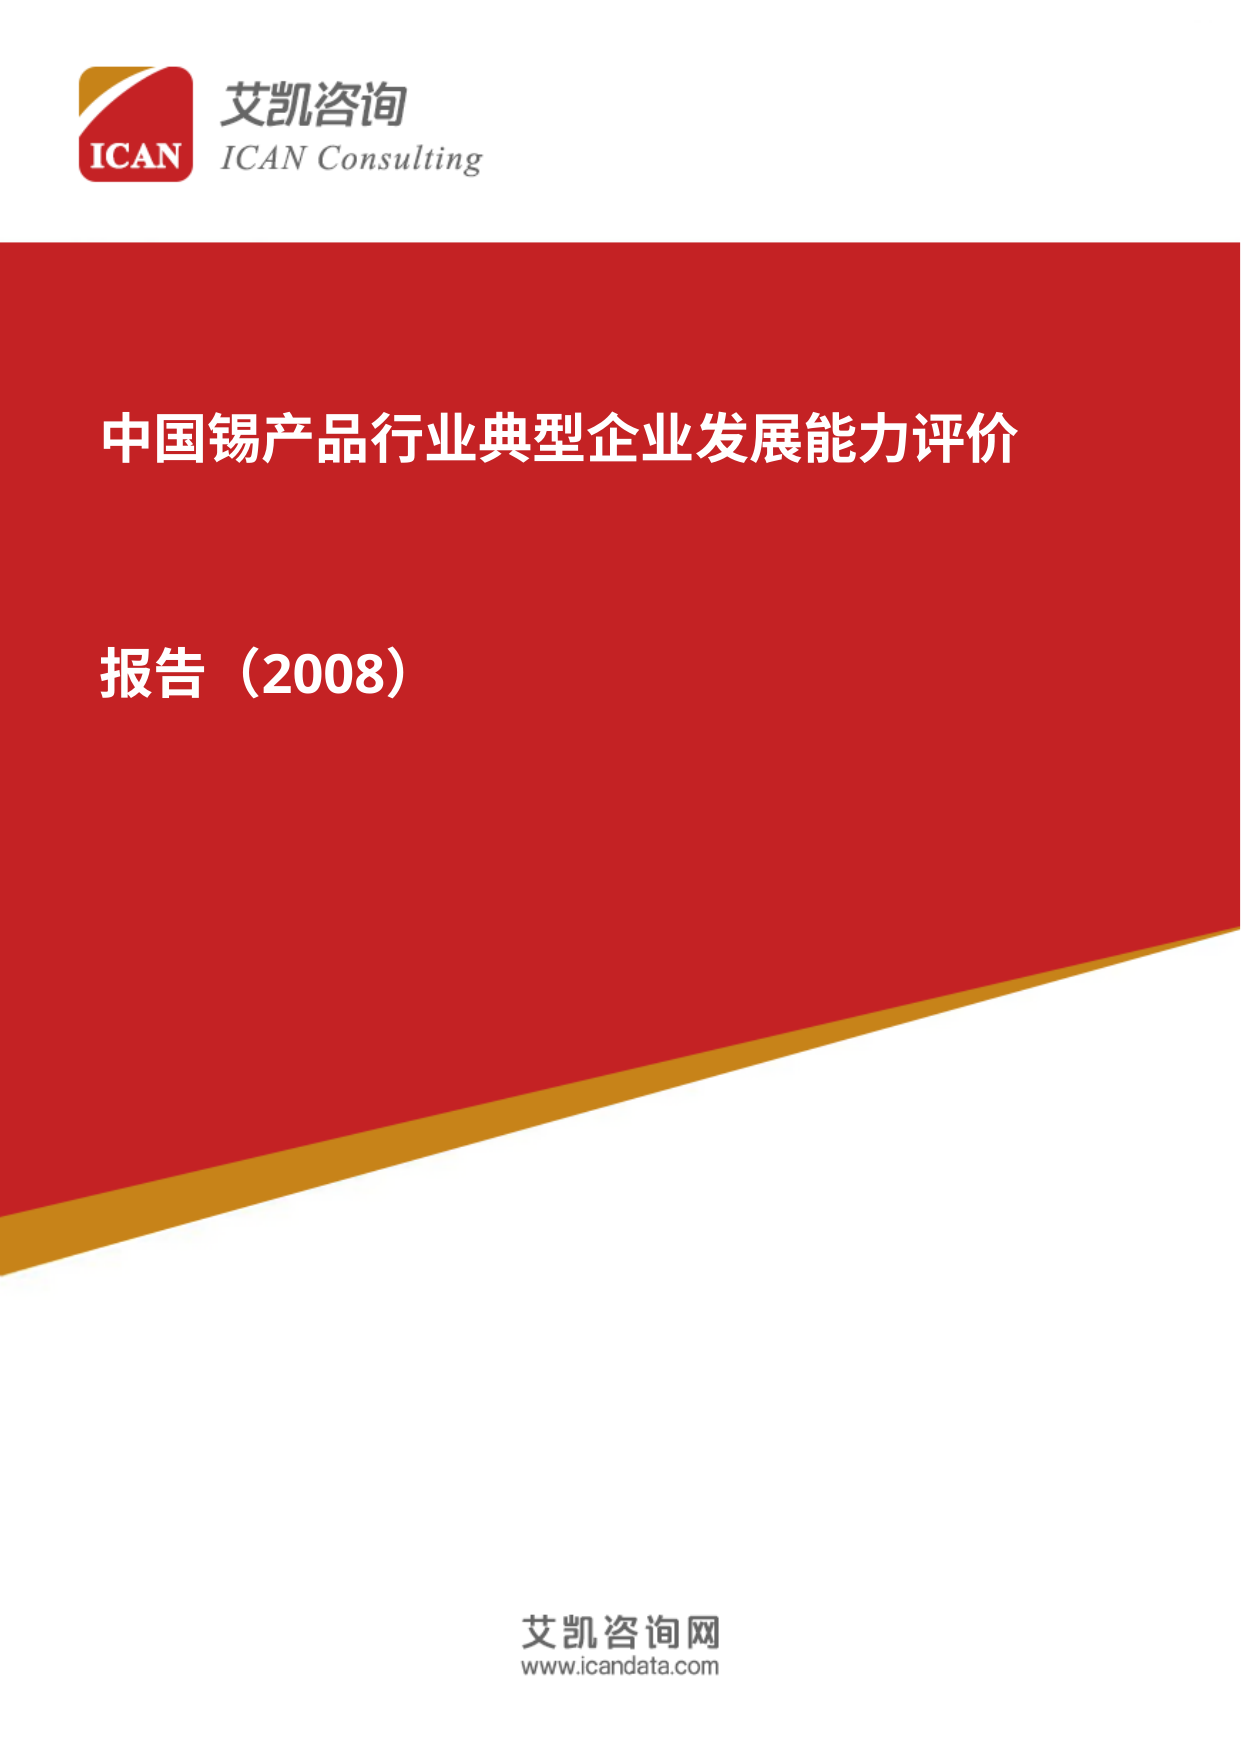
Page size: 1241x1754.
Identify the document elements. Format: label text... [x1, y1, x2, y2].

picture [0, 5, 1241, 1754]
subtitle 中国锡产品行业典型企业发展能力评价报告（2008） [99, 386, 1053, 718]
